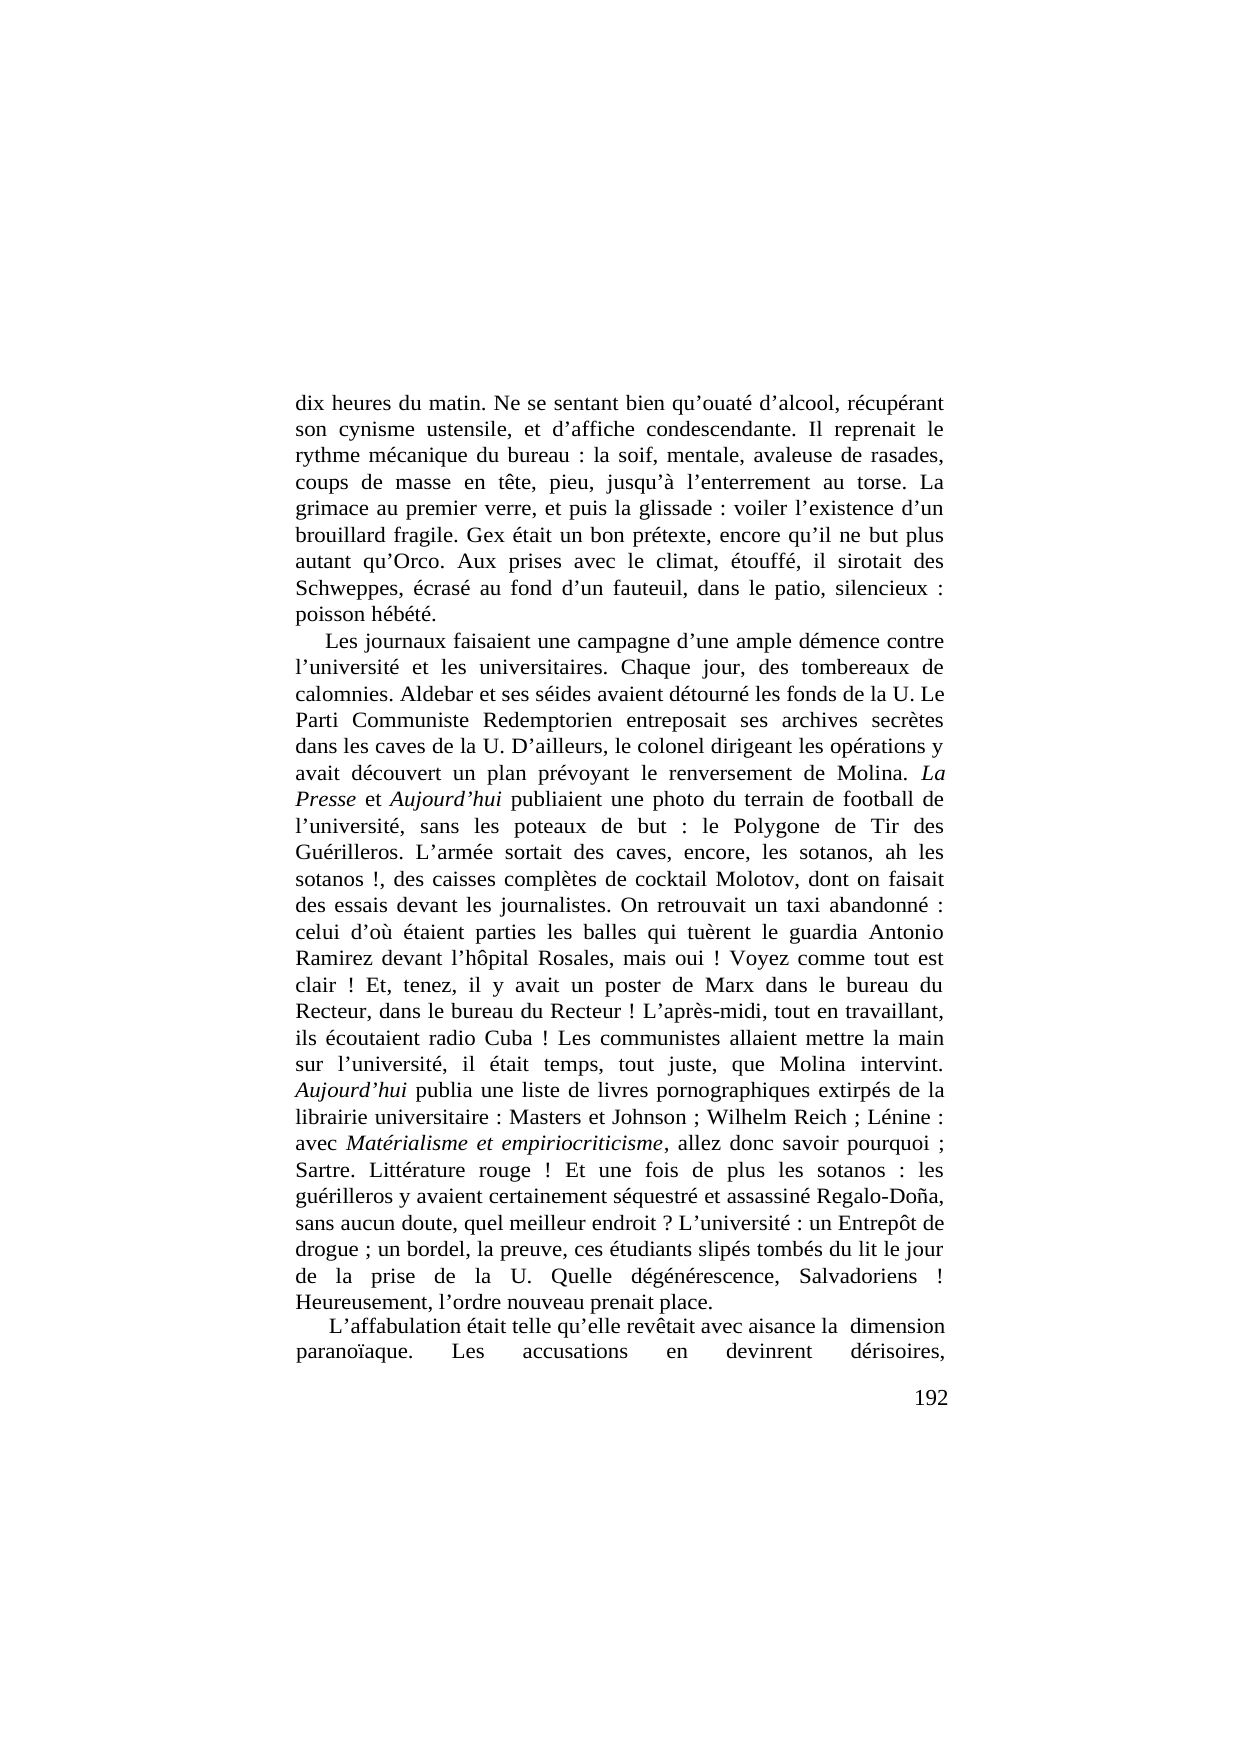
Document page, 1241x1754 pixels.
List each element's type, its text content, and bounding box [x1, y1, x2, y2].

text dix heures du matin. Ne se sentant bien qu’ouaté d’alcool, récupérant son cynisme ustensile, et d’affiche condescendante. Il reprenait le rythme mécanique du bureau : la soif, mentale, avaleuse de rasades, coups de masse en tête, pieu, jusqu’à l’enterrement au torse. La grimace au premier verre, et puis la glissade : voiler l’existence d’un brouillard fragile. Gex était un bon prétexte, encore qu’il ne but plus autant qu’Orco. Aux prises avec le climat, étouffé, il sirotait des Schweppes, écrasé au fond d’un fauteuil, dans le patio, silencieux : poisson hébété. [295, 389, 945, 626]
text Les journaux faisaient une campagne d’une ample démence contre l’université et les universitaires. Chaque jour, des tombereaux de calomnies. Aldebar et ses séides avaient détourné les fonds de la U. Le Parti Communiste Redemptorien entreposait ses archives secrètes dans les caves de la U. D’ailleurs, le colonel dirigeant les opérations y avait découvert un plan prévoyant le renversement de Molina. La Presse et Aujourd’hui publiaient une photo du terrain de football de l’université, sans les poteaux de but : le Polygone de Tir des Guérilleros. L’armée sortait des caves, encore, les sotanos, ah les sotanos !, des caisses complètes de cocktail Molotov, dont on faisait des essais devant les journalistes. On retrouvait un taxi abandonné : celui d’où étaient parties les balles qui tuèrent le guardia Antonio Ramirez devant l’hôpital Rosales, mais oui ! Voyez comme tout est clair ! Et, tenez, il y avait un poster de Marx dans le bureau du Recteur, dans le bureau du Recteur ! L’après-midi, tout en travaillant, ils écoutaient radio Cuba ! Les communistes allaient mettre la main sur l’université, il était temps, tout juste, que Molina intervint. Aujourd’hui publia une liste de livres pornographiques extirpés de la librairie universitaire : Masters et Johnson ; Wilhelm Reich ; Lénine : avec Matérialisme et empiriocriticisme, allez donc savoir pourquoi ; Sartre. Littérature rouge ! Et une fois de plus les sotanos : les guérilleros y avaient certainement séquestré et assassiné Regalo-Doña, sans aucun doute, quel meilleur endroit ? L’université : un Entrepôt de drogue ; un bordel, la preuve, ces étudiants slipés tombés du lit le jour de la prise de la U. Quelle dégénérescence, Salvadoriens ! Heureusement, l’ordre nouveau prenait place. [295, 628, 945, 1314]
text paranoïaque. Les accusations en devinrent dérisoires, [175, 1338, 945, 1364]
text L’affabulation était telle qu’elle revêtait avec aisance la dimension [175, 1316, 945, 1338]
